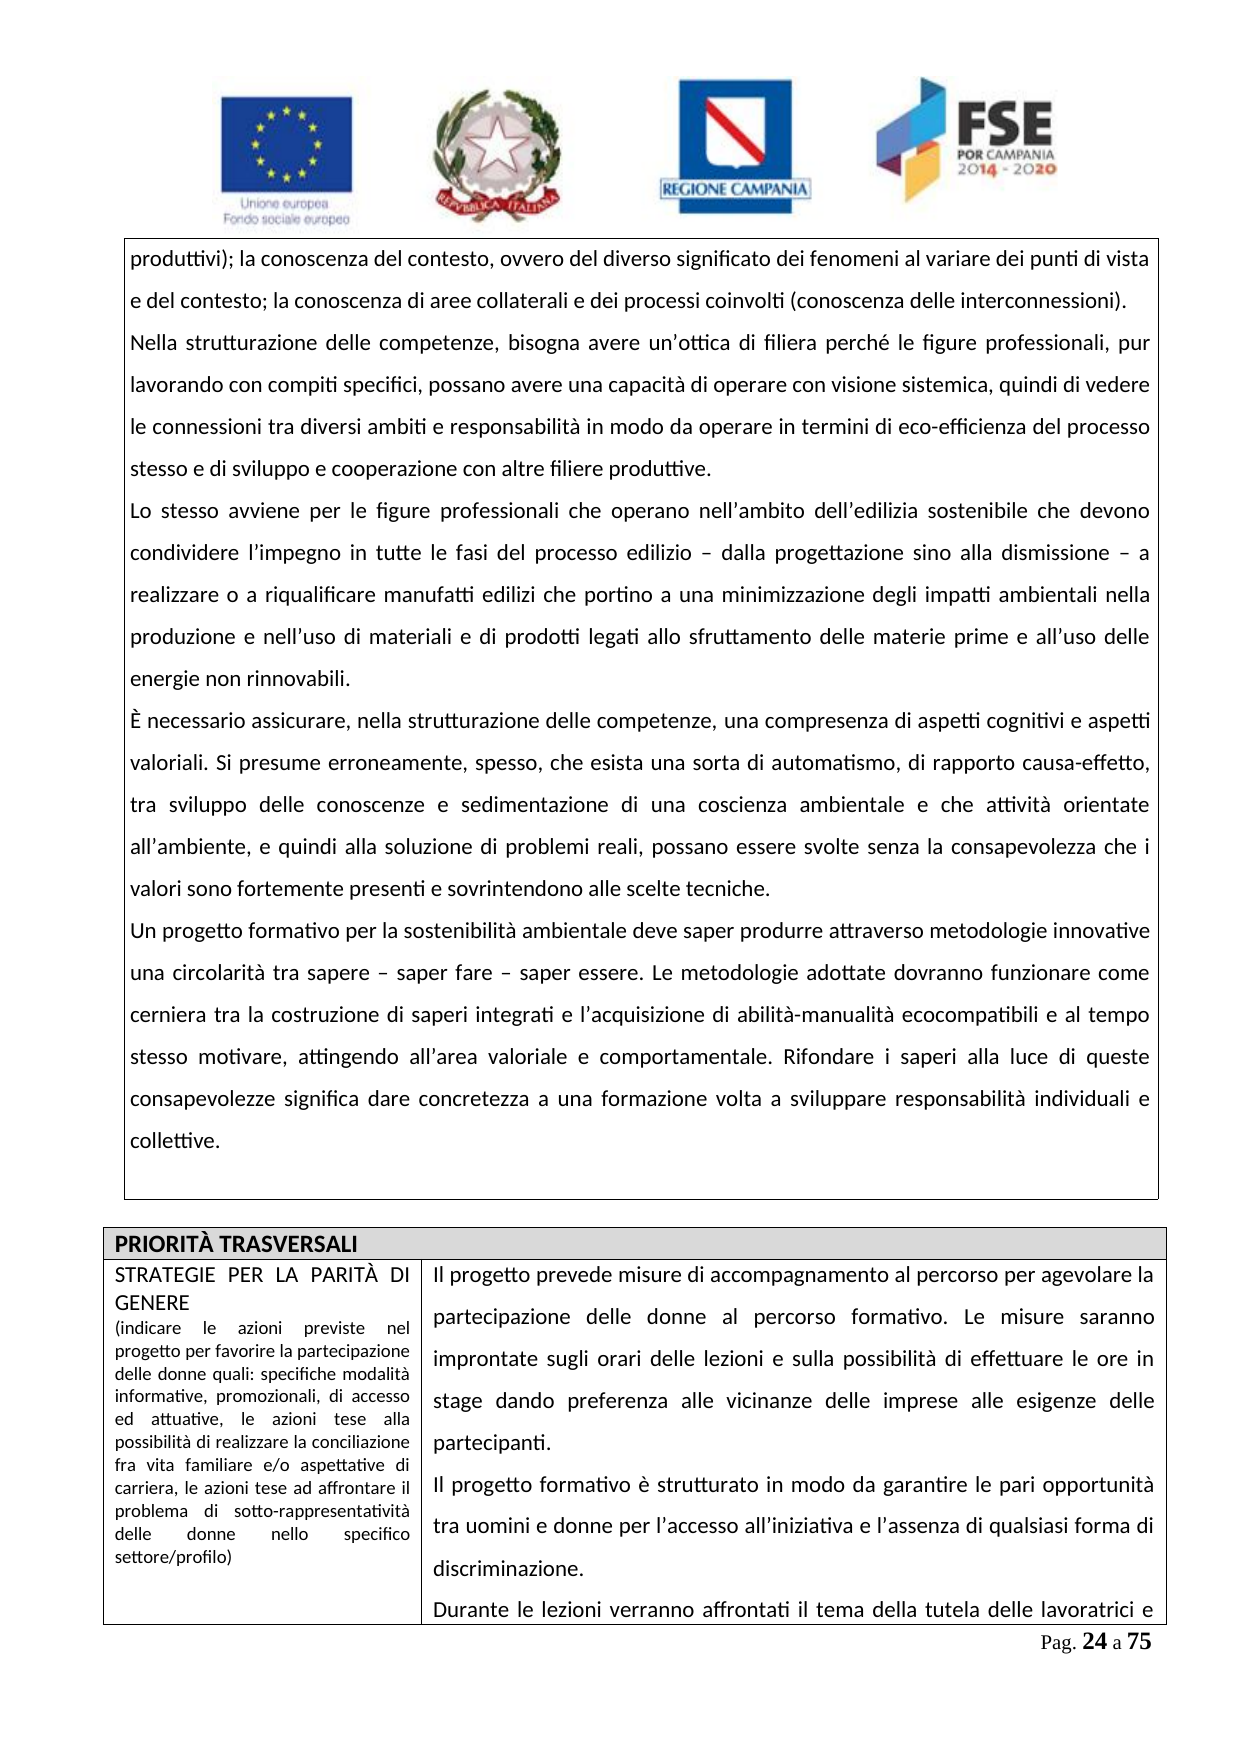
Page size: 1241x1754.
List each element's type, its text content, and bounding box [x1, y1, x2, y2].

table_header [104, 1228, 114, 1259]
picture [212, 76, 1058, 238]
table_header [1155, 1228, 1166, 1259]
